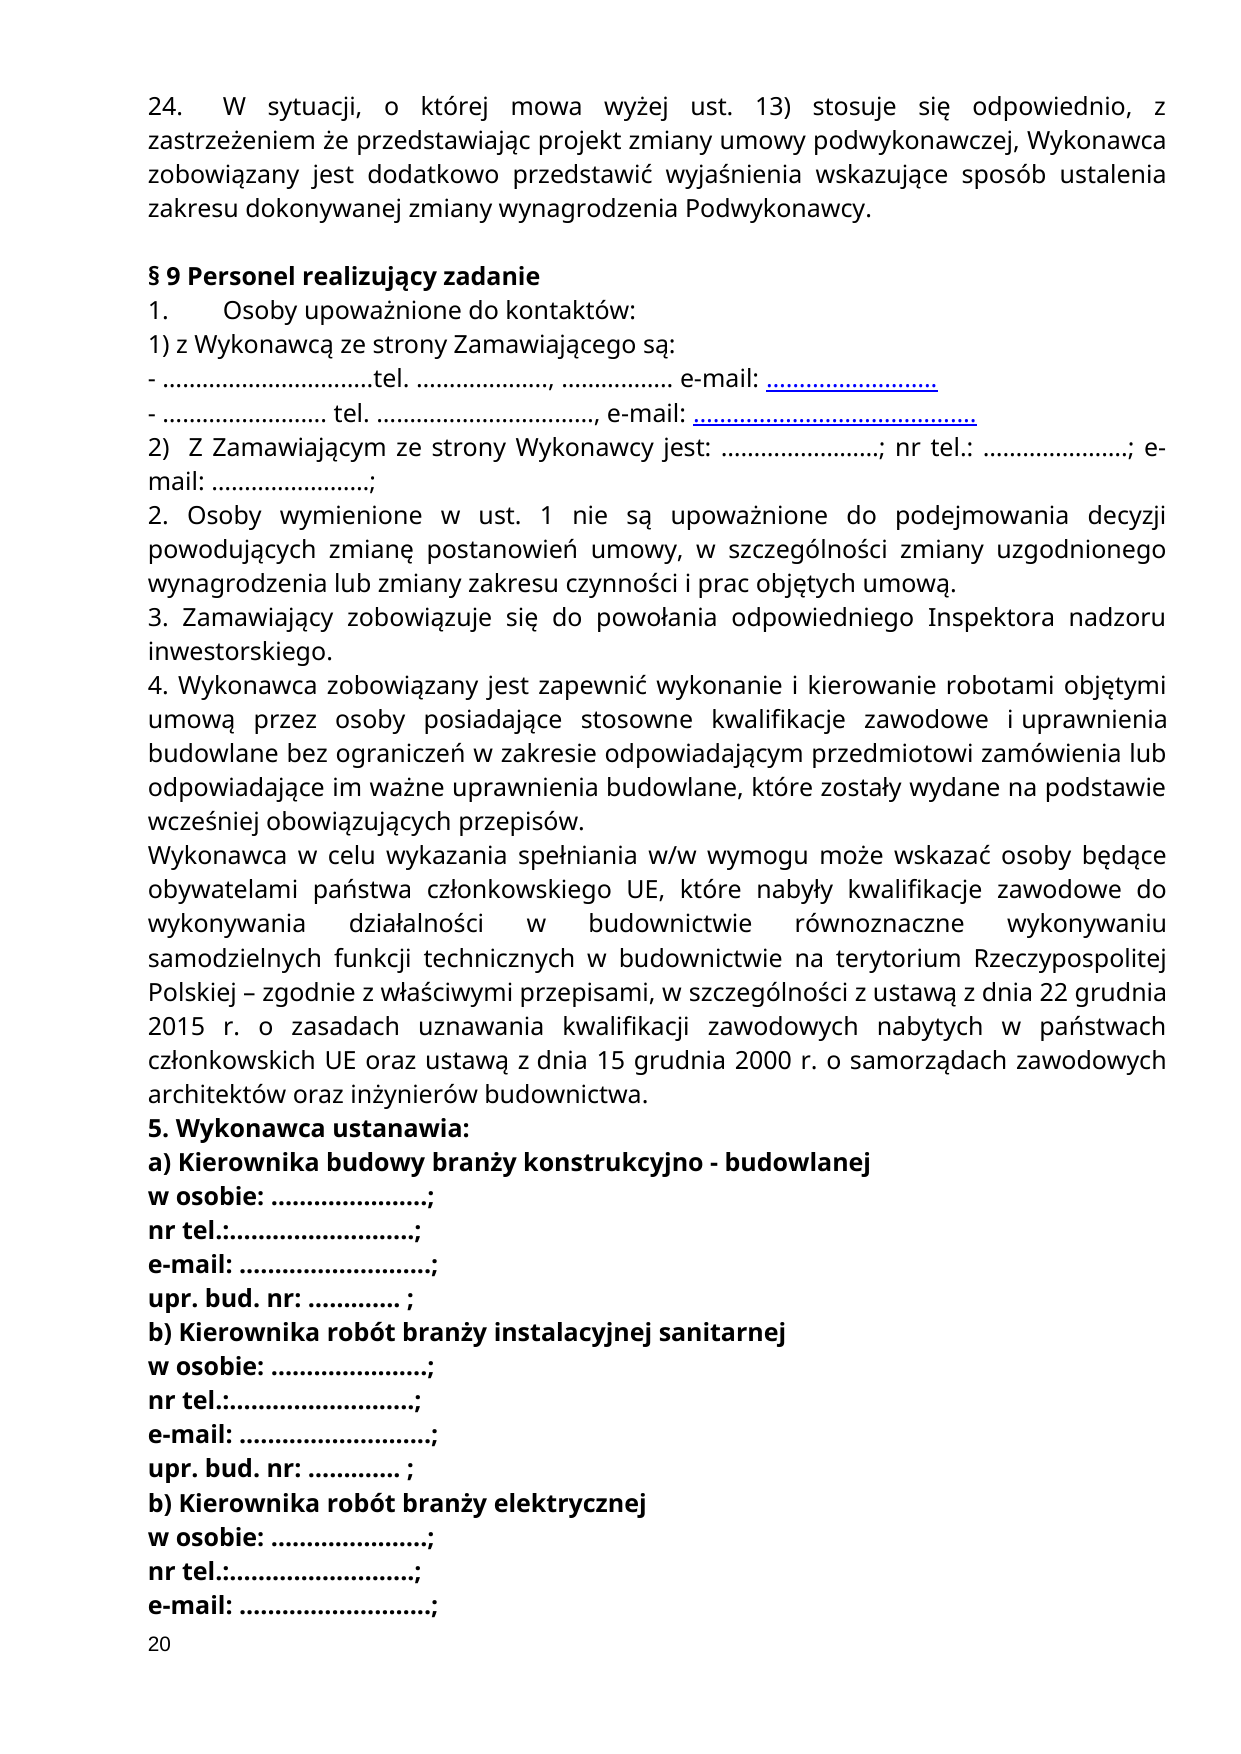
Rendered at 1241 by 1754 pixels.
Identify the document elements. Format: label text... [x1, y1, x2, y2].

text e-mail: .……………………..; [148, 1247, 1168, 1281]
text nr tel.:……………………..; [148, 1553, 1168, 1587]
text § 9 Personel realizujący zadanie [148, 259, 1168, 293]
text 3. Zamawiający zobowiązuje się do powołania odpowiedniego Inspektora nadzoru inwestorskiego. [148, 599, 1168, 668]
text nr tel.:……………………..; [148, 1383, 1168, 1417]
text 1) z Wykonawcą ze strony Zamawiającego są: [148, 327, 1168, 361]
text 2) Z Zamawiającym ze strony Wykonawcy jest: ……………………; nr tel.: ………………….; e-mail: ……………………; [148, 429, 1168, 497]
text 4. Wykonawca zobowiązany jest zapewnić wykonanie i kierowanie robotami objętymi umową przez osoby posiadające stosowne kwalifikacje zawodowe i uprawnienia budowlane bez ograniczeń w zakresie odpowiadającym przedmiotowi zamówienia lub odpowiadające im ważne uprawnienia budowlane, które zostały wydane na podstawie wcześniej obowiązujących przepisów. [148, 668, 1168, 838]
text - ……………………. tel. ……………………………, e-mail: ……………………………………. [148, 395, 1162, 429]
text upr. bud. nr: …………. ; [148, 1281, 1168, 1315]
text 5. Wykonawca ustanawia: [148, 1111, 1168, 1144]
text w osobie: ………………….; [148, 1349, 1168, 1383]
text b) Kierownika robót branży elektrycznej [148, 1485, 1168, 1519]
text e-mail: .……………………..; [148, 1587, 1168, 1621]
text a) Kierownika budowy branży konstrukcyjno - budowlanej [148, 1144, 1168, 1179]
text b) Kierownika robót branży instalacyjnej sanitarnej [148, 1315, 1168, 1349]
text w osobie: ………………….; [148, 1179, 1168, 1213]
list W sytuacji, o której mowa wyżej ust. 13) stosuje się odpowiednio, z zastrzeżeniem że przedstawiając projekt zmiany umowy podwykonawczej, Wykonawca zobowiązany jest dodatkowo przedstawić wyjaśnienia wskazujące sposób ustalenia zakresu dokonywanej zmiany wynagrodzenia Podwykonawcy. [148, 89, 1168, 225]
text Wykonawca w celu wykazania spełniania w/w wymogu może wskazać osoby będące obywatelami państwa członkowskiego UE, które nabyły kwalifikacje zawodowe do wykonywania działalności w budownictwie równoznaczne wykonywaniu samodzielnych funkcji technicznych w budownictwie na terytorium Rzeczypospolitej Polskiej – zgodnie z właściwymi przepisami, w szczególności z ustawą z dnia 22 grudnia 2015 r. o zasadach uznawania kwalifikacji zawodowych nabytych w państwach członkowskich UE oraz ustawą z dnia 15 grudnia 2000 r. o samorządach zawodowych architektów oraz inżynierów budownictwa. [148, 838, 1168, 1111]
list Osoby upoważnione do kontaktów: [148, 293, 1168, 327]
text e-mail: .……………………..; [148, 1417, 1168, 1451]
text upr. bud. nr: …………. ; [148, 1451, 1168, 1485]
text w osobie: ………………….; [148, 1519, 1168, 1553]
text - …………………………..tel. ……………….., …………….. e-mail: …………………….. [148, 361, 1162, 395]
text 2. Osoby wymienione w ust. 1 nie są upoważnione do podejmowania decyzji powodujących zmianę postanowień umowy, w szczególności zmiany uzgodnionego wynagrodzenia lub zmiany zakresu czynności i prac objętych umową. [148, 497, 1168, 599]
text nr tel.:……………………..; [148, 1213, 1168, 1247]
